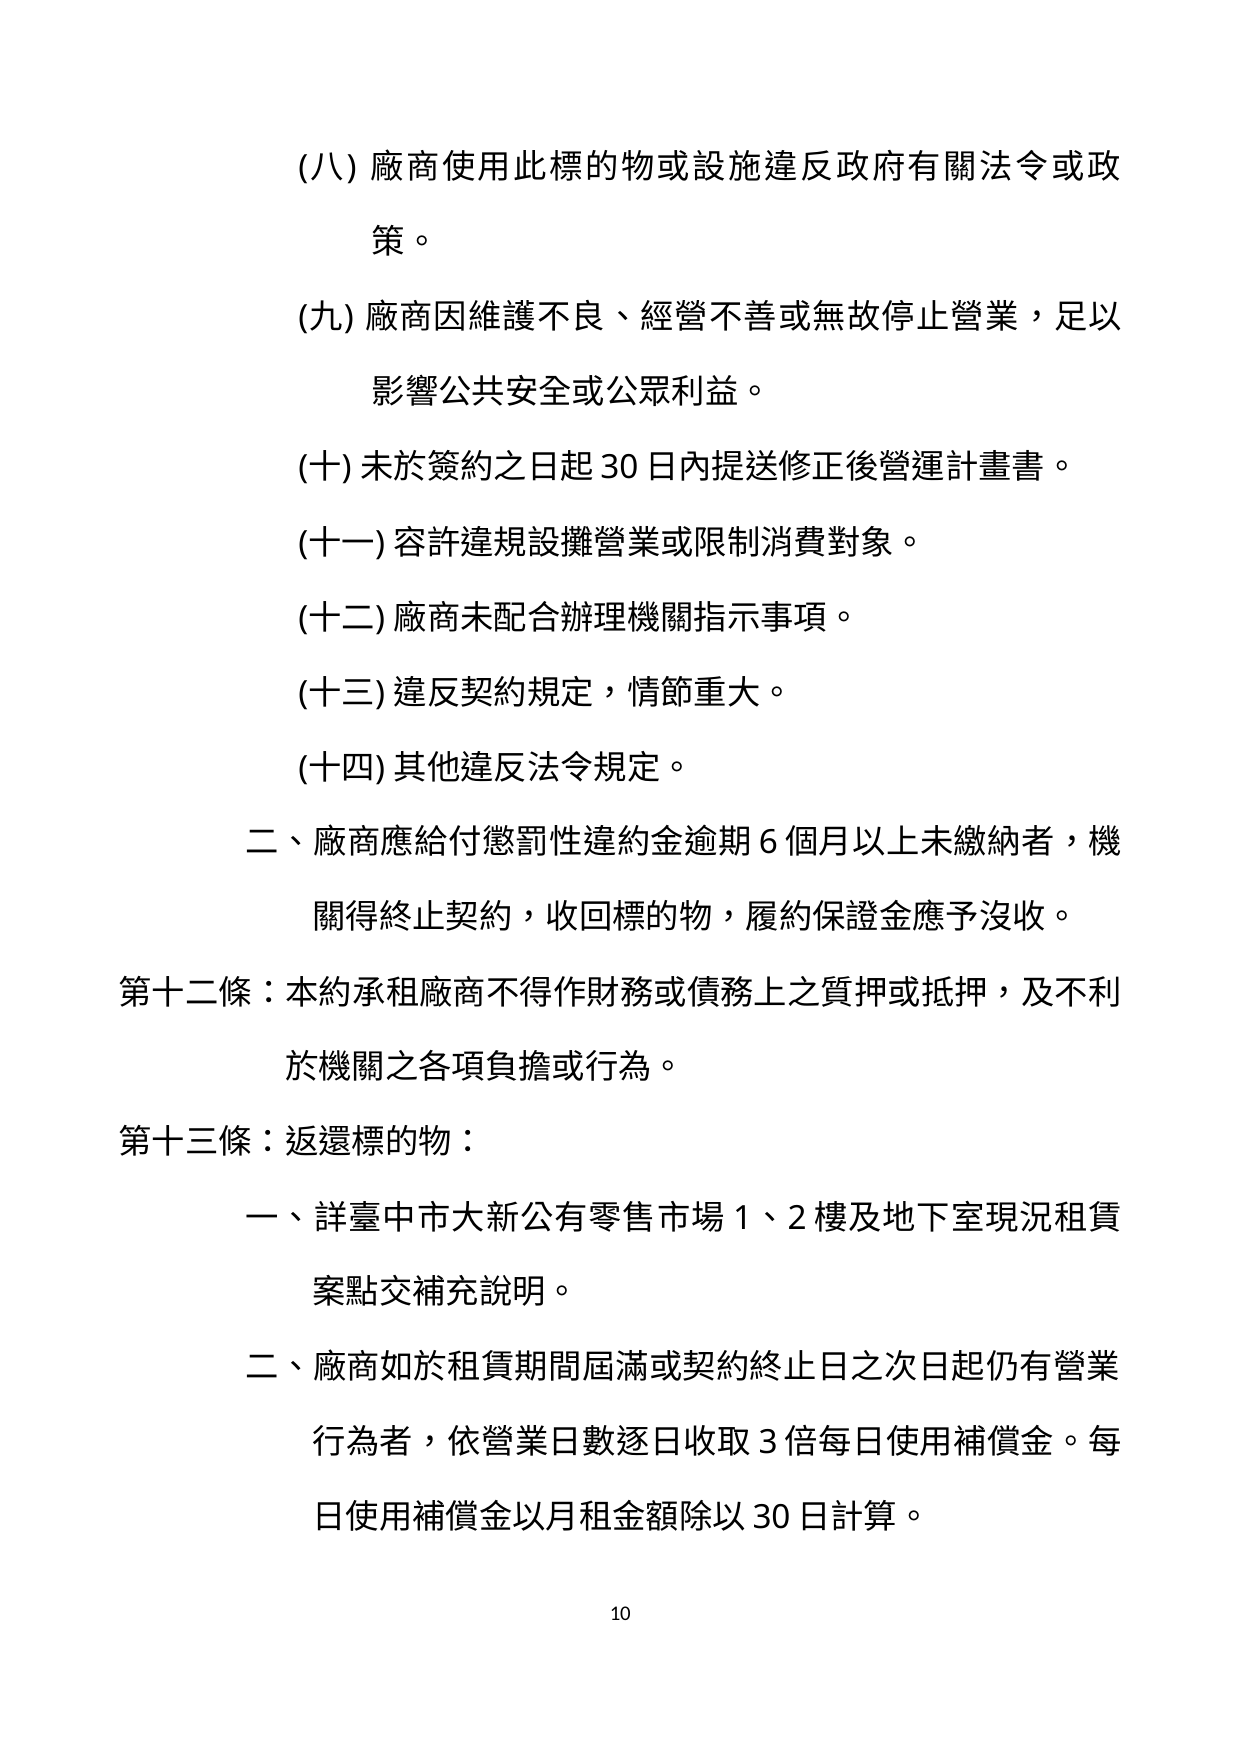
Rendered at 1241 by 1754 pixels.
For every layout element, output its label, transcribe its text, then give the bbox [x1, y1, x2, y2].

text 二、廠商應給付懲罰性違約金逾期6個月以上未繳納者，機關得終止契約，收回標的物，履約保證金應予沒收。 [246, 803, 1122, 953]
text 一、詳臺中市大新公有零售市場1、2樓及地下室現況租賃案點交補充說明。 [246, 1178, 1122, 1328]
text (十四) 其他違反法令規定。 [298, 728, 1122, 803]
text 二、廠商如於租賃期間屆滿或契約終止日之次日起仍有營業行為者，依營業日數逐日收取3倍每日使用補償金。每日使用補償金以月租金額除以30日計算。 [246, 1328, 1122, 1553]
text 第十三條：返還標的物： [118, 1103, 1122, 1178]
text (十一) 容許違規設攤營業或限制消費對象。 [298, 503, 1122, 578]
text (九) 廠商因維護不良、經營不善或無故停止營業，足以影響公共安全或公眾利益。 [298, 278, 1122, 428]
text (十二) 廠商未配合辦理機關指示事項。 [298, 578, 1122, 653]
text (十三) 違反契約規定，情節重大。 [298, 653, 1122, 728]
text (十) 未於簽約之日起30日內提送修正後營運計畫書。 [298, 428, 1122, 503]
text (八) 廠商使用此標的物或設施違反政府有關法令或政策。 [298, 128, 1122, 278]
text 第十二條：本約承租廠商不得作財務或債務上之質押或抵押，及不利於機關之各項負擔或行為。 [118, 953, 1122, 1103]
